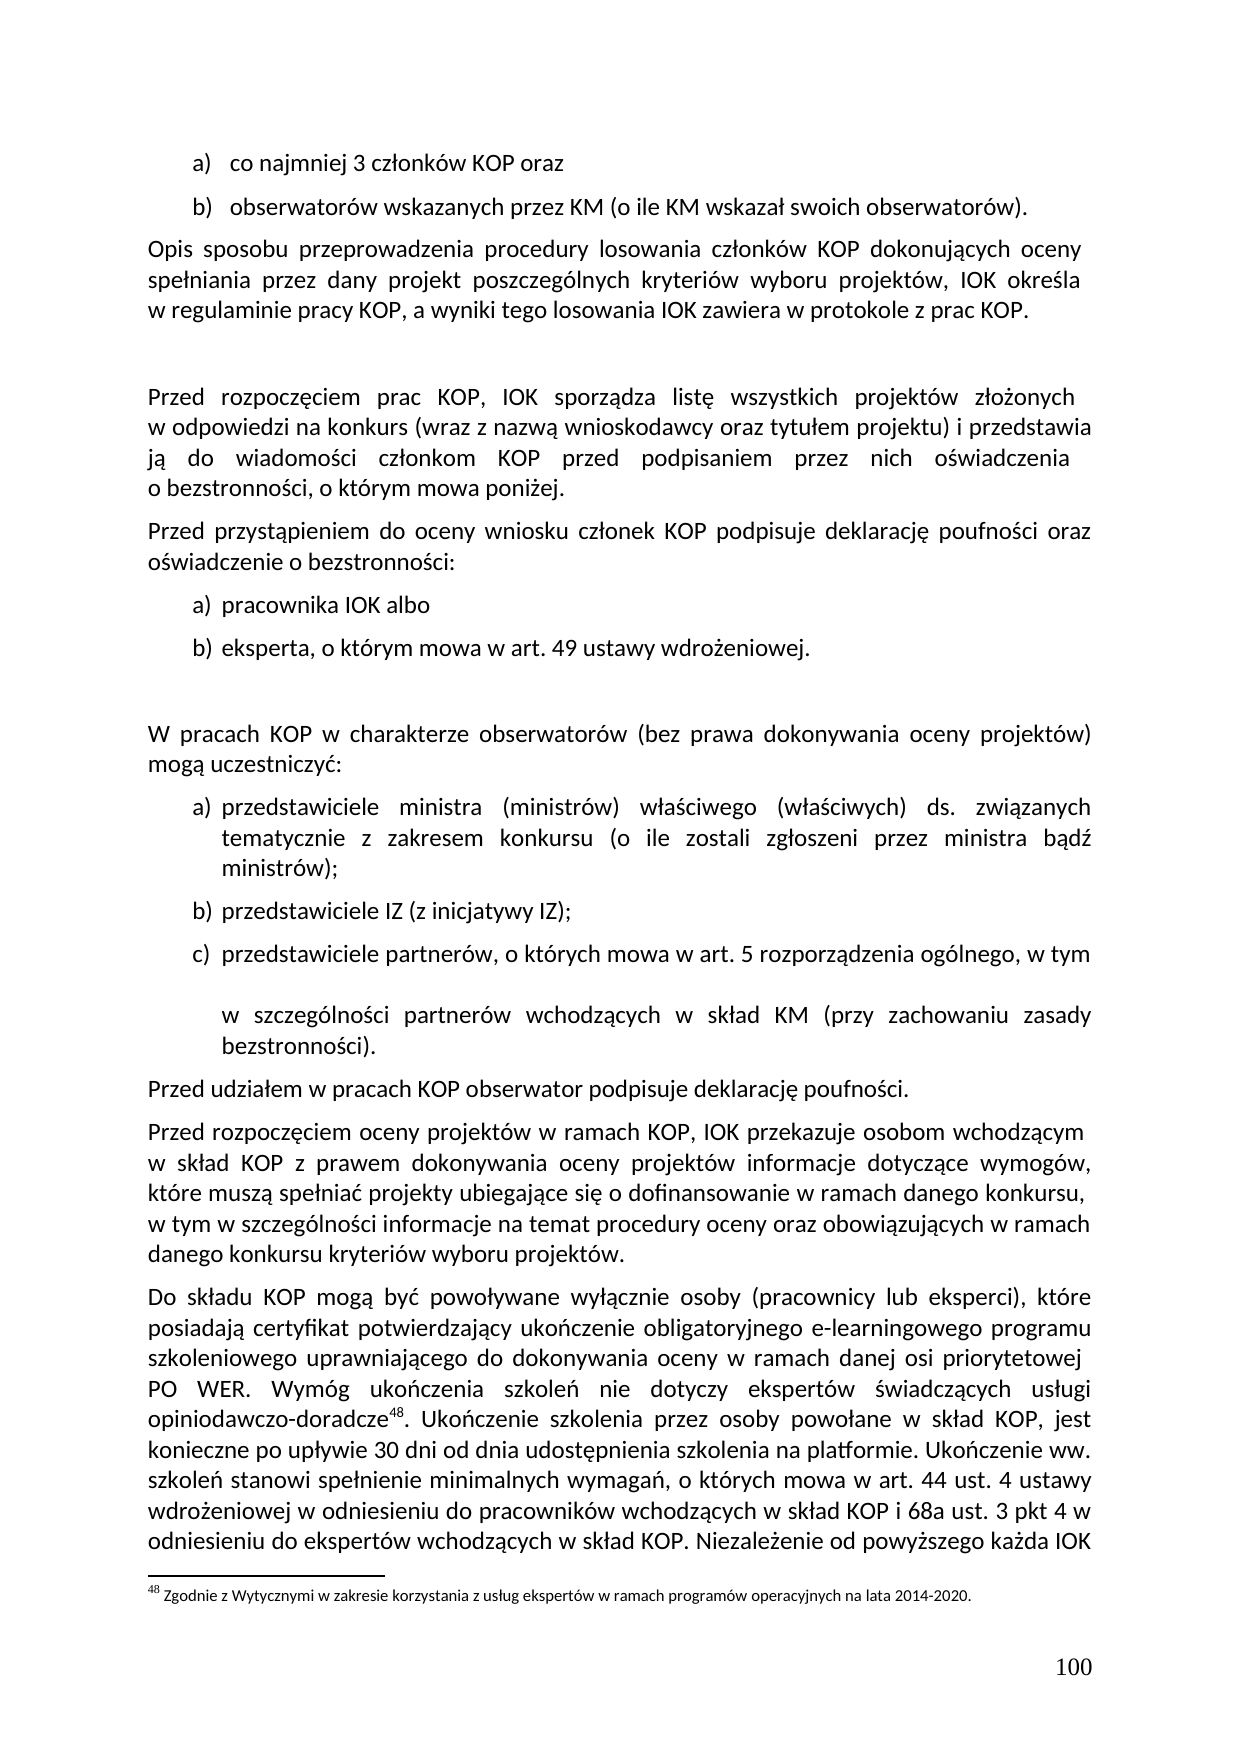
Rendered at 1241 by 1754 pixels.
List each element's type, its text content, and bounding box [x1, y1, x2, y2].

text Przed rozpoczęciem prac KOP, IOK sporządza listę wszystkich projektów złożonych w odpowiedzi na konkurs (wraz z nazwą wnioskodawcy oraz tytułem projektu) i przedstawia ją do wiadomości członkom KOP przed podpisaniem przez nich oświadczenia o bezstronności, o którym mowa poniżej. [148, 381, 1093, 503]
text Opis sposobu przeprowadzenia procedury losowania członków KOP dokonujących oceny spełniania przez dany projekt poszczególnych kryteriów wyboru projektów, IOK określa w regulaminie pracy KOP, a wyniki tego losowania IOK zawiera w protokole z prac KOP. [148, 234, 1093, 325]
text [148, 1281, 1093, 1556]
list eksperta, o którym mowa w art. 49 ustawy wdrożeniowej. [192, 632, 1093, 662]
text Przed przystąpieniem do oceny wniosku członek KOP podpisuje deklarację poufności oraz oświadczenie o bezstronności: [148, 515, 1093, 576]
text W pracach KOP w charakterze obserwatorów (bez prawa dokonywania oceny projektów) mogą uczestniczyć: [148, 718, 1093, 779]
text Przed rozpoczęciem oceny projektów w ramach KOP, IOK przekazuje osobom wchodzącym w skład KOP z prawem dokonywania oceny projektów informacje dotyczące wymogów, które muszą spełniać projekty ubiegające się o dofinansowanie w ramach danego konkursu, w tym w szczególności informacje na temat procedury oceny oraz obowiązujących w ramach danego konkursu kryteriów wyboru projektów. [148, 1116, 1093, 1269]
list co najmniej 3 członków KOP oraz [192, 148, 1093, 178]
list obserwatorów wskazanych przez KM (o ile KM wskazał swoich obserwatorów). [192, 191, 1093, 221]
list przedstawiciele partnerów, o których mowa w art. 5 rozporządzenia ogólnego, w tym w szczególności partnerów wchodzących w skład KM (przy zachowaniu zasady bezstronności). [192, 938, 1093, 1061]
text Przed udziałem w pracach KOP obserwator podpisuje deklarację poufności. [148, 1073, 1093, 1104]
list przedstawiciele IZ (z inicjatywy IZ); [192, 896, 1093, 926]
list przedstawiciele ministra (ministrów) właściwego (właściwych) ds. związanych tematycznie z zakresem konkursu (o ile zostali zgłoszeni przez ministra bądź ministrów); [192, 791, 1093, 883]
list pracownika IOK albo [192, 589, 1093, 619]
